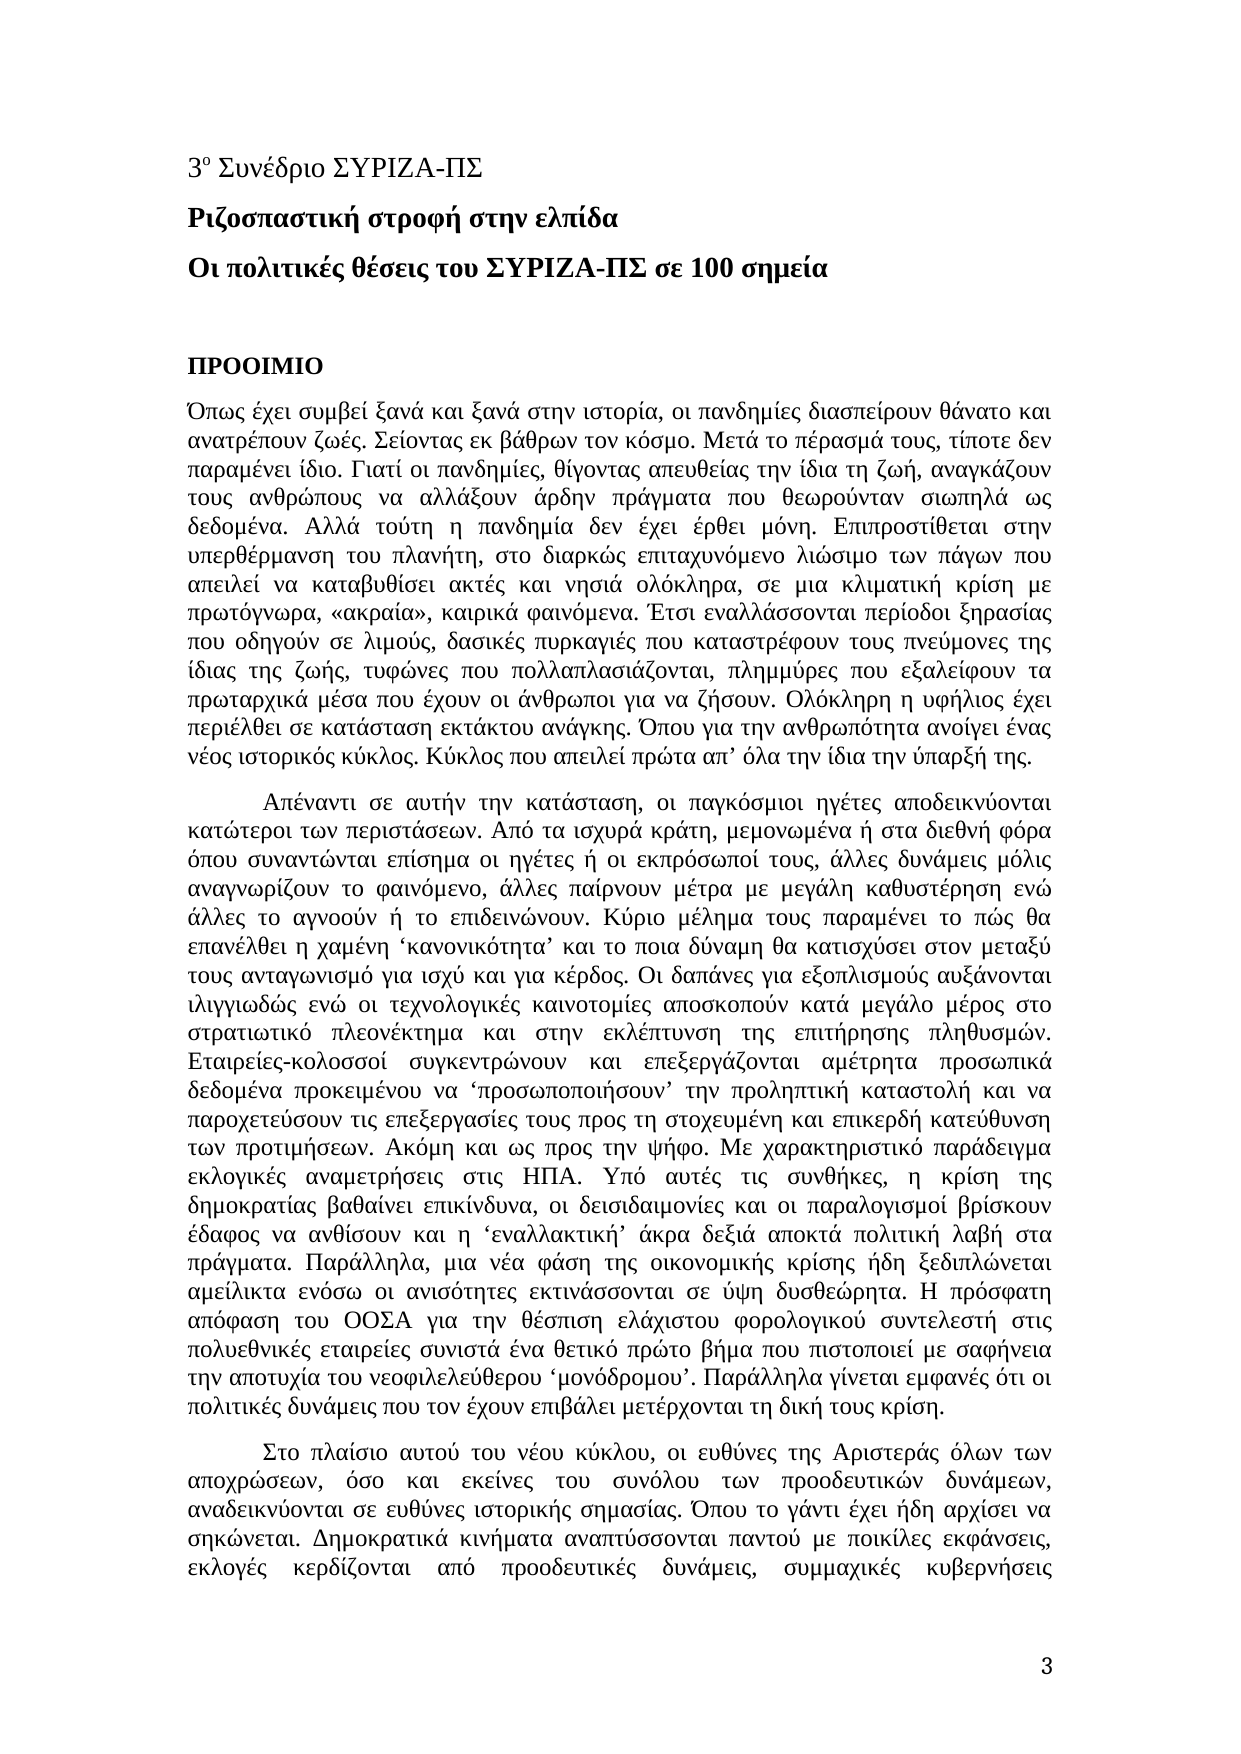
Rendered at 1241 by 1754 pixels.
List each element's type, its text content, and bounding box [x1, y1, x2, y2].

text 3ο Συνέδριο ΣΥΡΙΖΑ-ΠΣ [187, 150, 1053, 183]
text Όπως έχει συμβεί ξανά και ξανά στην ιστορία, οι πανδημίες διασπείρουν θάνατο και ανατρέπουν ζωές. Σείοντας εκ βάθρων τον κόσμο. Μετά το πέρασμά τους, τίποτε δεν παραμένει ίδιο. Γιατί οι πανδημίες, θίγοντας απευθείας την ίδια τη ζωή, αναγκάζουν τους ανθρώπους να αλλάξουν άρδην πράγματα που θεωρούνταν σιωπηλά ως δεδομένα. Αλλά τούτη η πανδημία δεν έχει έρθει μόνη. Επιπροστίθεται στην υπερθέρμανση του πλανήτη, στο διαρκώς επιταχυνόμενο λιώσιμο των πάγων που απειλεί να καταβυθίσει ακτές και νησιά ολόκληρα, σε μια κλιματική κρίση με πρωτόγνωρα, «ακραία», καιρικά φαινόμενα. Έτσι εναλλάσσονται περίοδοι ξηρασίας που οδηγούν σε λιμούς, δασικές πυρκαγιές που καταστρέφουν τους πνεύμονες της ίδιας της ζωής, τυφώνες που πολλαπλασιάζονται, πλημμύρες που εξαλείφουν τα πρωταρχικά μέσα που έχουν οι άνθρωποι για να ζήσουν. Ολόκληρη η υφήλιος έχει περιέλθει σε κατάσταση εκτάκτου ανάγκης. Όπου για την ανθρωπότητα ανοίγει ένας νέος ιστορικός κύκλος. Κύκλος που απειλεί πρώτα απ’ όλα την ίδια την ύπαρξή της. [187, 396, 1053, 770]
text Ριζοσπαστική στροφή στην ελπίδα [187, 200, 1053, 234]
text Οι πολιτικές θέσεις του ΣΥΡΙΖΑ-ΠΣ σε 100 σημεία [187, 250, 1053, 284]
text Απέναντι σε αυτήν την κατάσταση, οι παγκόσμιοι ηγέτες αποδεικνύονται κατώτεροι των περιστάσεων. Από τα ισχυρά κράτη, μεμονωμένα ή στα διεθνή φόρα όπου συναντώνται επίσημα οι ηγέτες ή οι εκπρόσωποί τους, άλλες δυνάμεις μόλις αναγνωρίζουν το φαινόμενο, άλλες παίρνουν μέτρα με μεγάλη καθυστέρηση ενώ άλλες το αγνοούν ή το επιδεινώνουν. Κύριο μέλημα τους παραμένει το πώς θα επανέλθει η χαμένη ‘κανονικότητα’ και το ποια δύναμη θα κατισχύσει στον μεταξύ τους ανταγωνισμό για ισχύ και για κέρδος. Οι δαπάνες για εξοπλισμούς αυξάνονται ιλιγγιωδώς ενώ οι τεχνολογικές καινοτομίες αποσκοπούν κατά μεγάλο μέρος στο στρατιωτικό πλεονέκτημα και στην εκλέπτυνση της επιτήρησης πληθυσμών. Εταιρείες-κολοσσοί συγκεντρώνουν και επεξεργάζονται αμέτρητα προσωπικά δεδομένα προκειμένου να ‘προσωποποιήσουν’ την προληπτική καταστολή και να παροχετεύσουν τις επεξεργασίες τους προς τη στοχευμένη και επικερδή κατεύθυνση των προτιμήσεων. Ακόμη και ως προς την ψήφο. Με χαρακτηριστικό παράδειγμα εκλογικές αναμετρήσεις στις ΗΠΑ. Υπό αυτές τις συνθήκες, η κρίση της δημοκρατίας βαθαίνει επικίνδυνα, οι δεισιδαιμονίες και οι παραλογισμοί βρίσκουν έδαφος να ανθίσουν και η ‘εναλλακτική’ άκρα δεξιά αποκτά πολιτική λαβή στα πράγματα. Παράλληλα, μια νέα φάση της οικονομικής κρίσης ήδη ξεδιπλώνεται αμείλικτα ενόσω οι ανισότητες εκτινάσσονται σε ύψη δυσθεώρητα. Η πρόσφατη απόφαση του ΟΟΣΑ για την θέσπιση ελάχιστου φορολογικού συντελεστή στις πολυεθνικές εταιρείες συνιστά ένα θετικό πρώτο βήμα που πιστοποιεί με σαφήνεια την αποτυχία του νεοφιλελεύθερου ‘μονόδρομου’. Παράλληλα γίνεται εμφανές ότι οι πολιτικές δυνάμεις που τον έχουν επιβάλει μετέρχονται τη δική τους κρίση. [187, 787, 1053, 1420]
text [187, 1437, 1053, 1580]
text ΠΡΟΟΙΜΙΟ [187, 351, 1053, 379]
